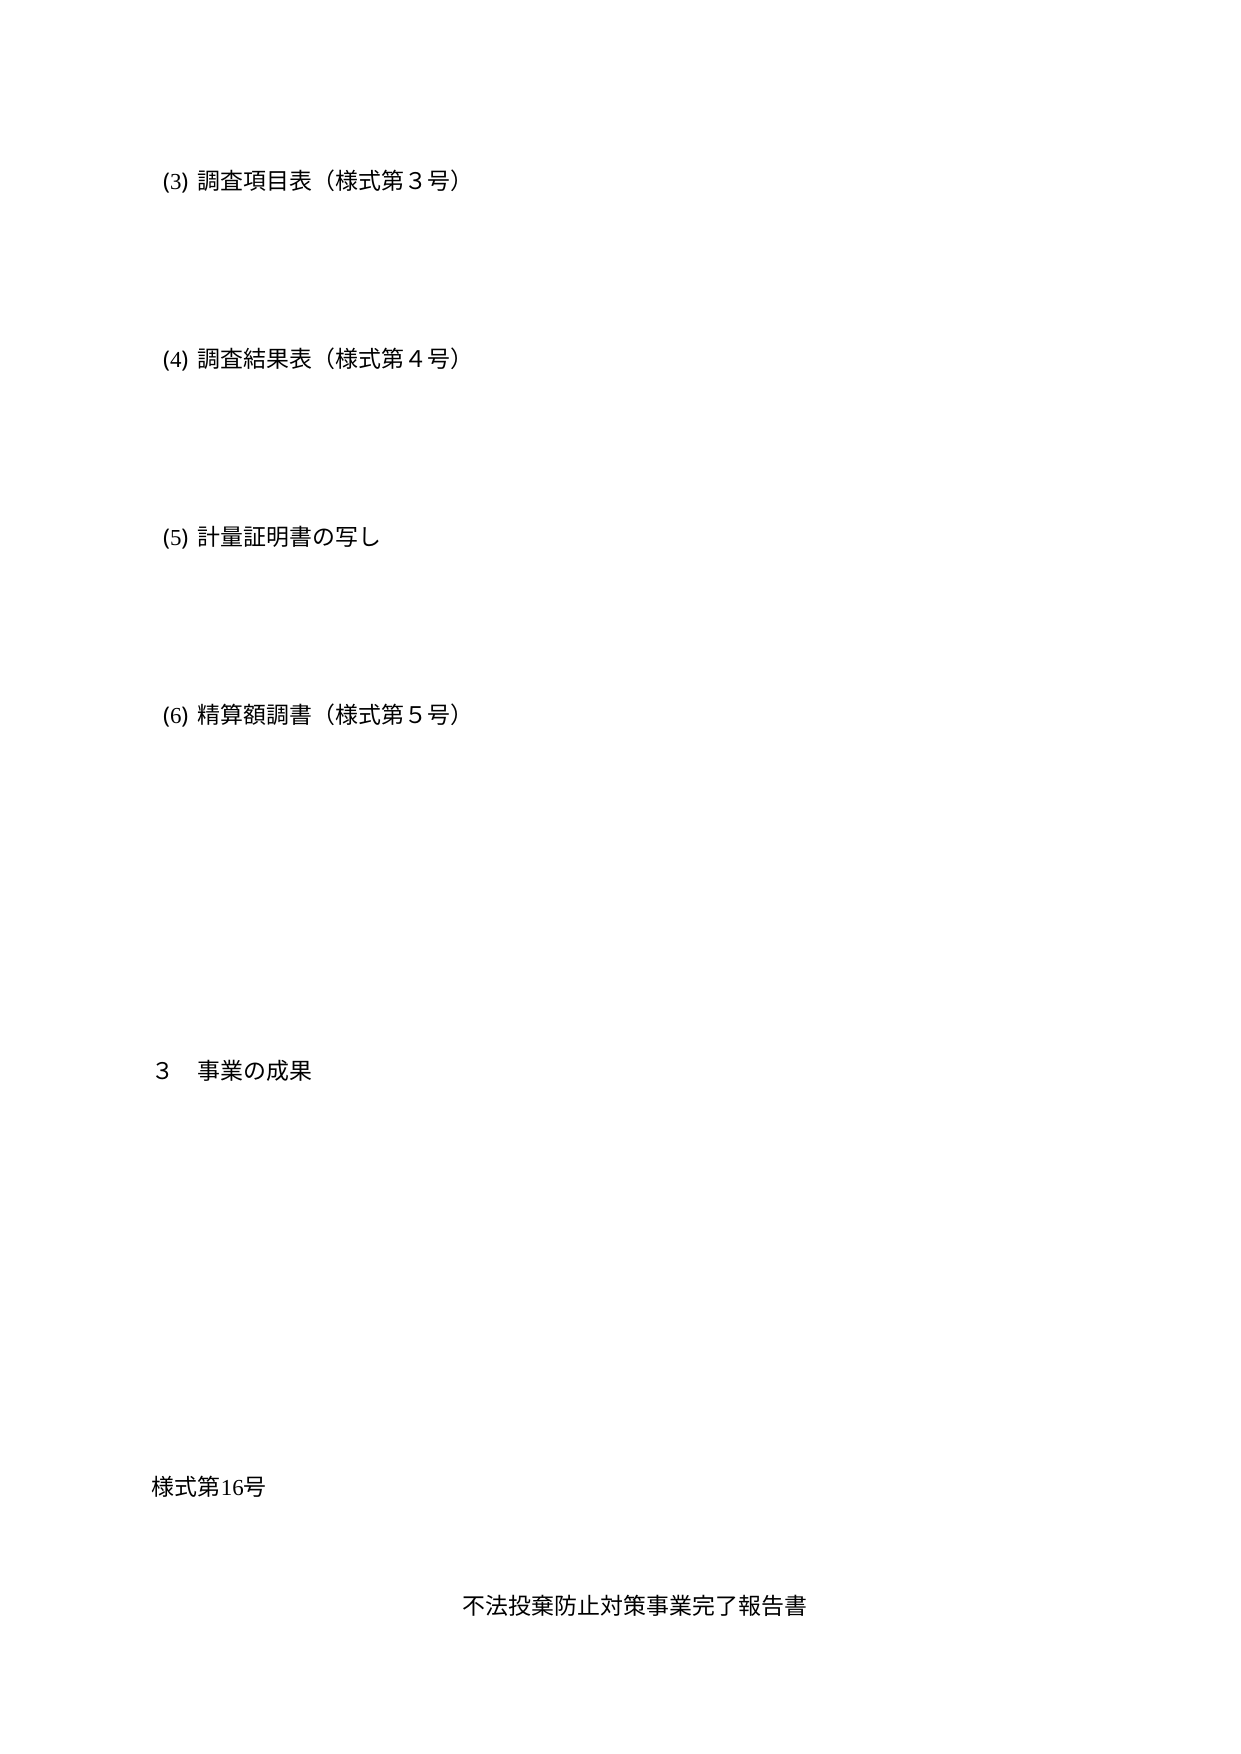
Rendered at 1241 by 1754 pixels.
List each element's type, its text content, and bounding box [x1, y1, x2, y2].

text (3) 調査項目表（様式第３号） [151, 149, 1118, 209]
text ３ 事業の成果 [151, 1040, 1118, 1099]
text (4) 調査結果表（様式第４号） [151, 328, 1118, 387]
text (6) 精算額調書（様式第５号） [151, 684, 1118, 743]
text 不法投棄防止対策事業完了報告書 [151, 1574, 1118, 1634]
text 様式第16号 [151, 1456, 1118, 1515]
text (5) 計量証明書の写し [151, 506, 1118, 565]
